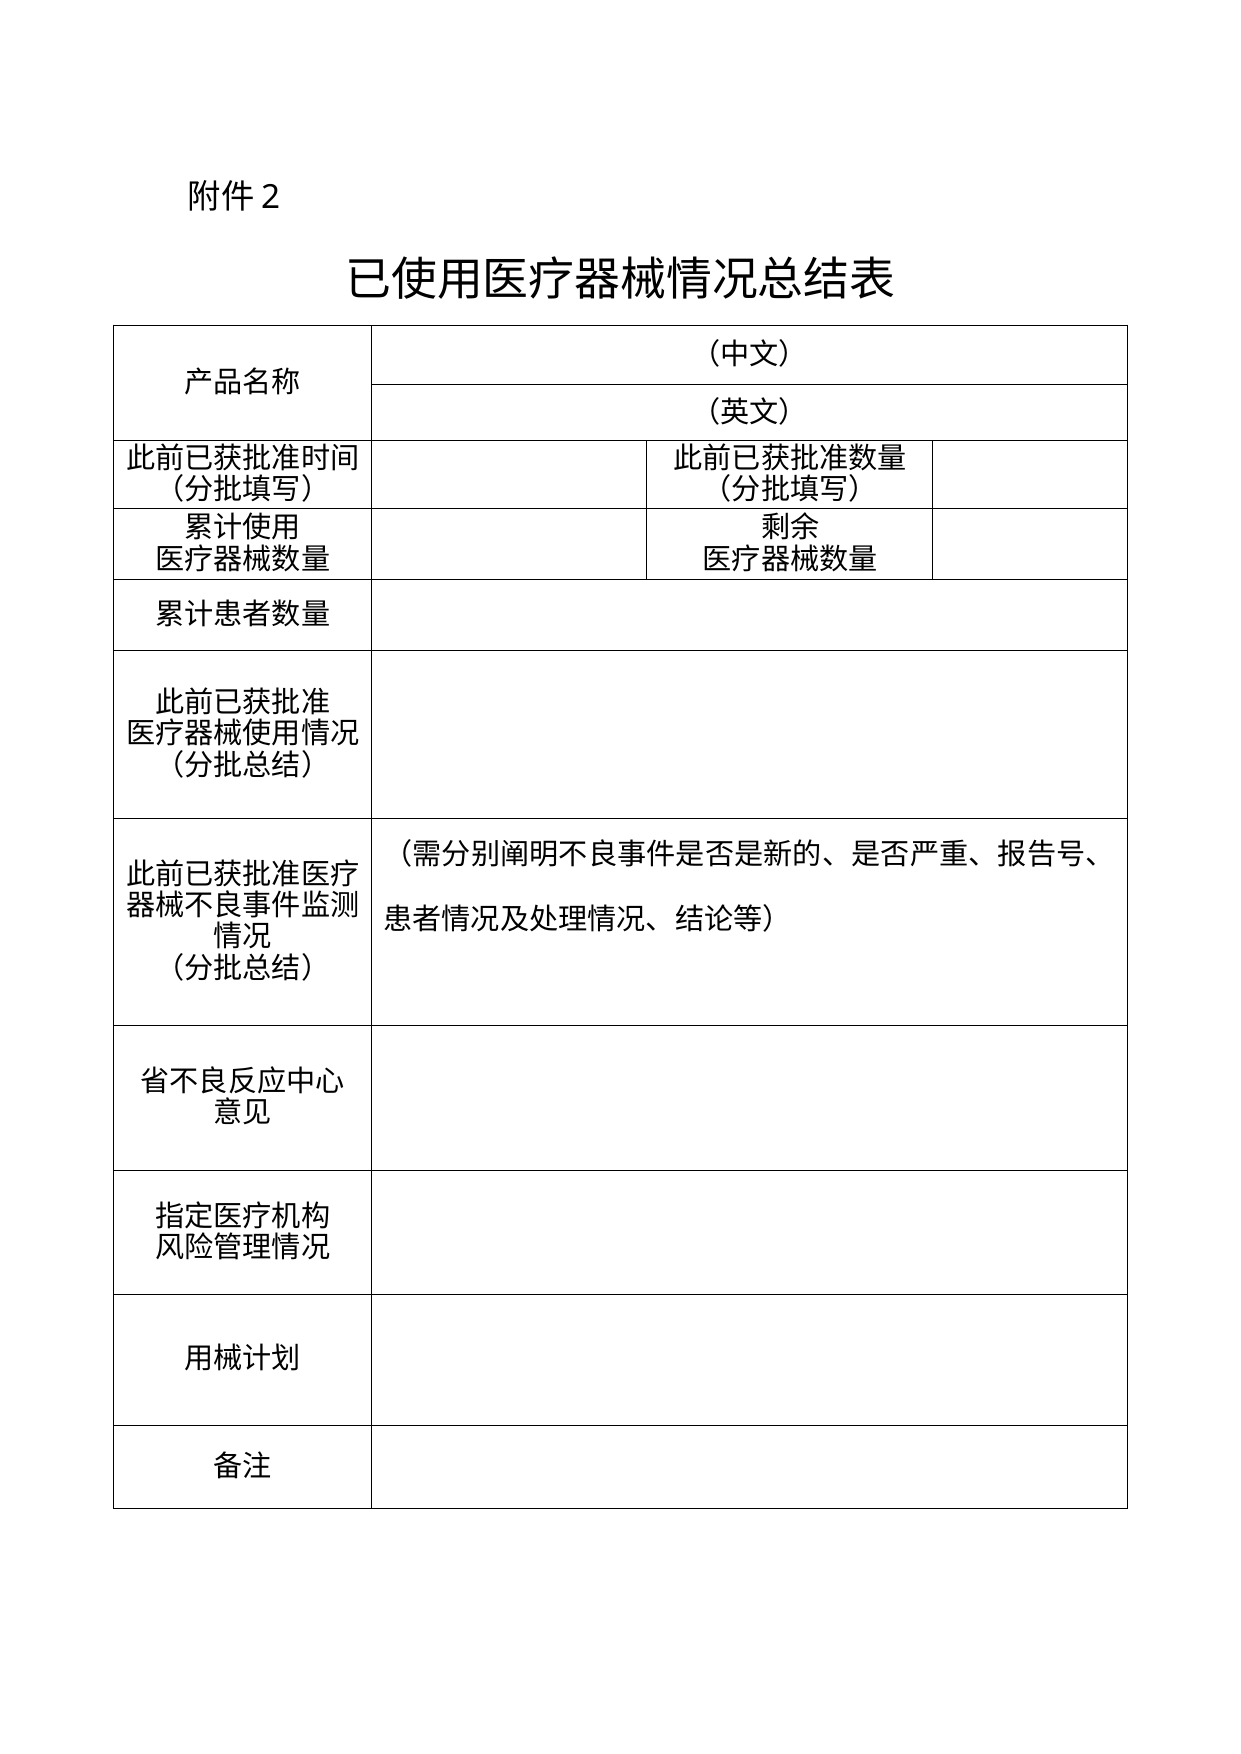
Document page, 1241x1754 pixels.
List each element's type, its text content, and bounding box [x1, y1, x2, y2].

table_cell 累计患者数量 [114, 580, 371, 650]
table_header （中文） [372, 326, 1127, 384]
table_cell [372, 1171, 1127, 1293]
table_cell [933, 509, 1127, 579]
table_cell 此前已获批准时间 （分批填写） [114, 441, 371, 508]
table_cell [372, 580, 1127, 650]
table_cell 用械计划 [114, 1295, 371, 1424]
table_cell [372, 1295, 1127, 1424]
table_cell 此前已获批准 医疗器械使用情况（分批总结） [114, 651, 371, 818]
table_cell [933, 441, 1127, 508]
table_cell 省不良反应中心 意见 [114, 1026, 371, 1170]
table_cell [372, 509, 646, 579]
table_cell 累计使用 医疗器械数量 [114, 509, 371, 579]
table_cell 指定医疗机构 风险管理情况 [114, 1171, 371, 1293]
text 已使用医疗器械情况总结表 [187, 227, 1053, 324]
table_cell [372, 1026, 1127, 1170]
table_cell 此前已获批准医疗器械不良事件监测情况 （分批总结） [114, 819, 371, 1025]
table_cell [372, 1426, 1127, 1508]
table_cell （需分别阐明不良事件是否是新的、是否严重、报告号、患者情况及处理情况、结论等） [372, 819, 1127, 1025]
table_cell 剩余 医疗器械数量 [647, 509, 932, 579]
table_header 产品名称 [114, 326, 371, 440]
table_cell 此前已获批准数量（分批填写） [647, 441, 932, 508]
table_cell [372, 651, 1127, 818]
table_cell （英文） [372, 385, 1127, 440]
table_cell 备注 [114, 1426, 371, 1508]
table_cell [372, 441, 646, 508]
text 附件2 [187, 162, 1053, 227]
